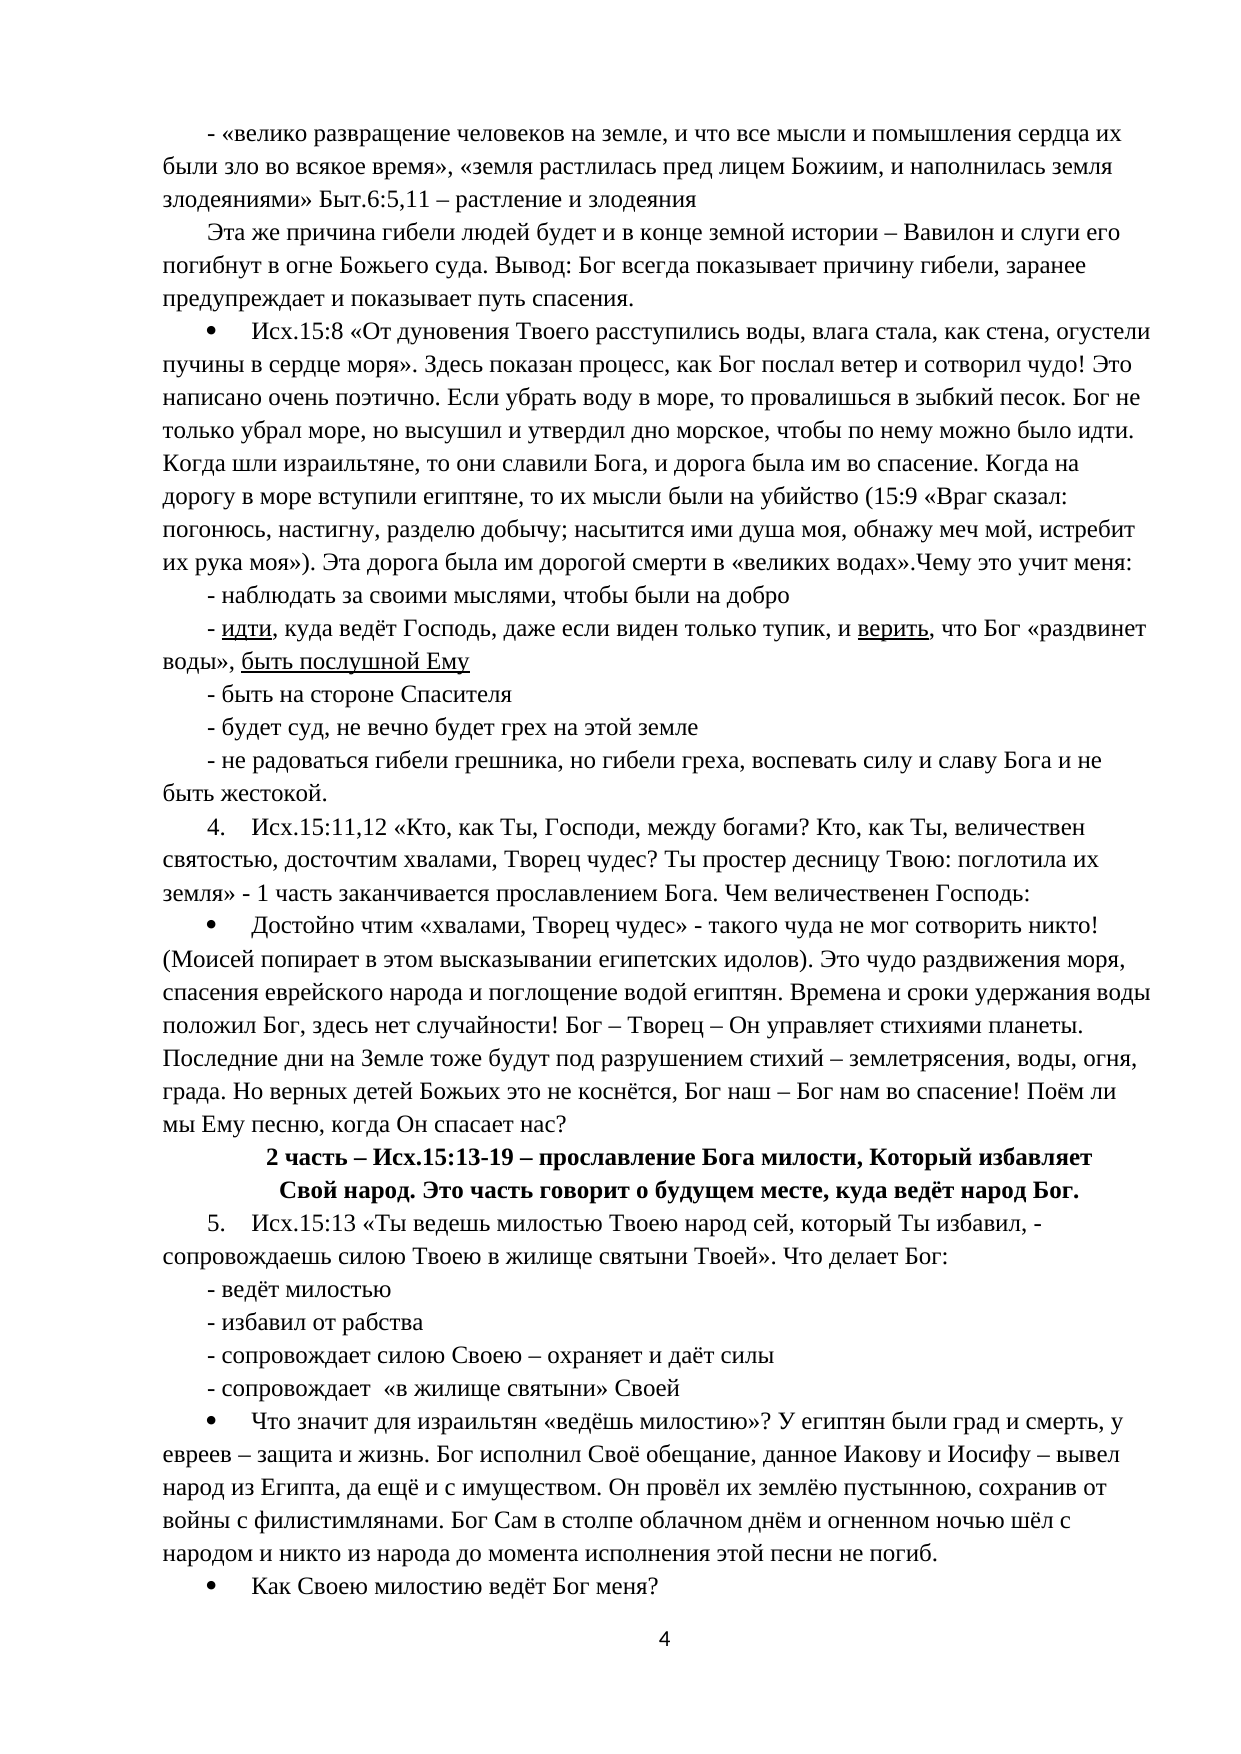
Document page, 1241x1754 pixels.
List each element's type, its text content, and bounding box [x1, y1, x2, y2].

list - будет суд, не вечно будет грех на этой земле [162, 712, 1152, 741]
list Эта же причина гибели людей будет и в конце земной истории – Вавилон и слуги его погибнут в огне Божьего суда. Вывод: Бог всегда показывает причину гибели, заранее предупреждает и показывает путь спасения. [162, 217, 1152, 312]
list Что значит для израильтян «ведёшь милостию»? У египтян были град и смерть, у евреев – защита и жизнь. Бог исполнил Своё обещание, данное Иакову и Иосифу – вывел народ из Египта, да ещё и с имуществом. Он провёл их землёю пустынною, сохранив от войны с филистимлянами. Бог Сам в столпе облачном днём и огненном ночью шёл с народом и никто из народа до момента исполнения этой песни не погиб. [162, 1406, 1152, 1567]
list - ведёт милостью [162, 1274, 1152, 1303]
list - сопровождает «в жилище святыни» Своей [162, 1373, 1152, 1402]
list Исх.15:13 «Ты ведешь милостью Твоею народ сей, который Ты избавил, - сопровождаешь силою Твоею в жилище святыни Твоей». Что делает Бог: [162, 1208, 1152, 1269]
list - идти, куда ведёт Господь, даже если виден только тупик, и верить, что Бог «раздвинет воды», быть послушной Ему [162, 613, 1152, 675]
list - «велико развращение человеков на земле, и что все мысли и помышления сердца их были зло во всякое время», «земля растлилась пред лицем Божиим, и наполнилась земля злодеяниями» Быт.6:5,11 – растление и злодеяния [162, 118, 1152, 213]
list - наблюдать за своими мыслями, чтобы были на добро [162, 580, 1152, 609]
list - избавил от рабства [162, 1307, 1152, 1336]
list Свой народ. Это часть говорит о будущем месте, куда ведёт народ Бог. [162, 1175, 1152, 1203]
list Как Своею милостию ведёт Бог меня? [162, 1571, 1152, 1600]
list 2 часть – Исх.15:13-19 – прославление Бога милости, Который избавляет [162, 1142, 1152, 1171]
list Достойно чтим «хвалами, Творец чудес» - такого чуда не мог сотворить никто! (Моисей попирает в этом высказывании египетских идолов). Это чудо раздвижения моря, спасения еврейского народа и поглощение водой египтян. Времена и сроки удержания воды положил Бог, здесь нет случайности! Бог – Творец – Он управляет стихиями планеты. Последние дни на Земле тоже будут под разрушением стихий – землетрясения, воды, огня, града. Но верных детей Божьих это не коснётся, Бог наш – Бог нам во спасение! Поём ли мы Ему песню, когда Он спасает нас? [162, 911, 1152, 1137]
list - сопровождает силою Своею – охраняет и даёт силы [162, 1340, 1152, 1369]
list - быть на стороне Спасителя [162, 679, 1152, 708]
list Исх.15:11,12 «Кто, как Ты, Господи, между богами? Кто, как Ты, величествен святостью, досточтим хвалами, Творец чудес? Ты простер десницу Твою: поглотила их земля» - 1 часть заканчивается прославлением Бога. Чем величественен Господь: [162, 812, 1152, 906]
list Исх.15:8 «От дуновения Твоего расступились воды, влага стала, как стена, огустели пучины в сердце моря». Здесь показан процесс, как Бог послал ветер и сотворил чудо! Это написано очень поэтично. Если убрать воду в море, то провалишься в зыбкий песок. Бог не только убрал море, но высушил и утвердил дно морское, чтобы по нему можно было идти. Когда шли израильтяне, то они славили Бога, и дорога была им во спасение. Когда на дорогу в море вступили египтяне, то их мысли были на убийство (15:9 «Враг сказал: погонюсь, настигну, разделю добычу; насытится ими душа моя, обнажу меч мой, истребит их рука моя»). Эта дорога была им дорогой смерти в «великих водах».Чему это учит меня: [162, 316, 1152, 576]
list - не радоваться гибели грешника, но гибели греха, воспевать силу и славу Бога и не быть жестокой. [162, 746, 1152, 807]
